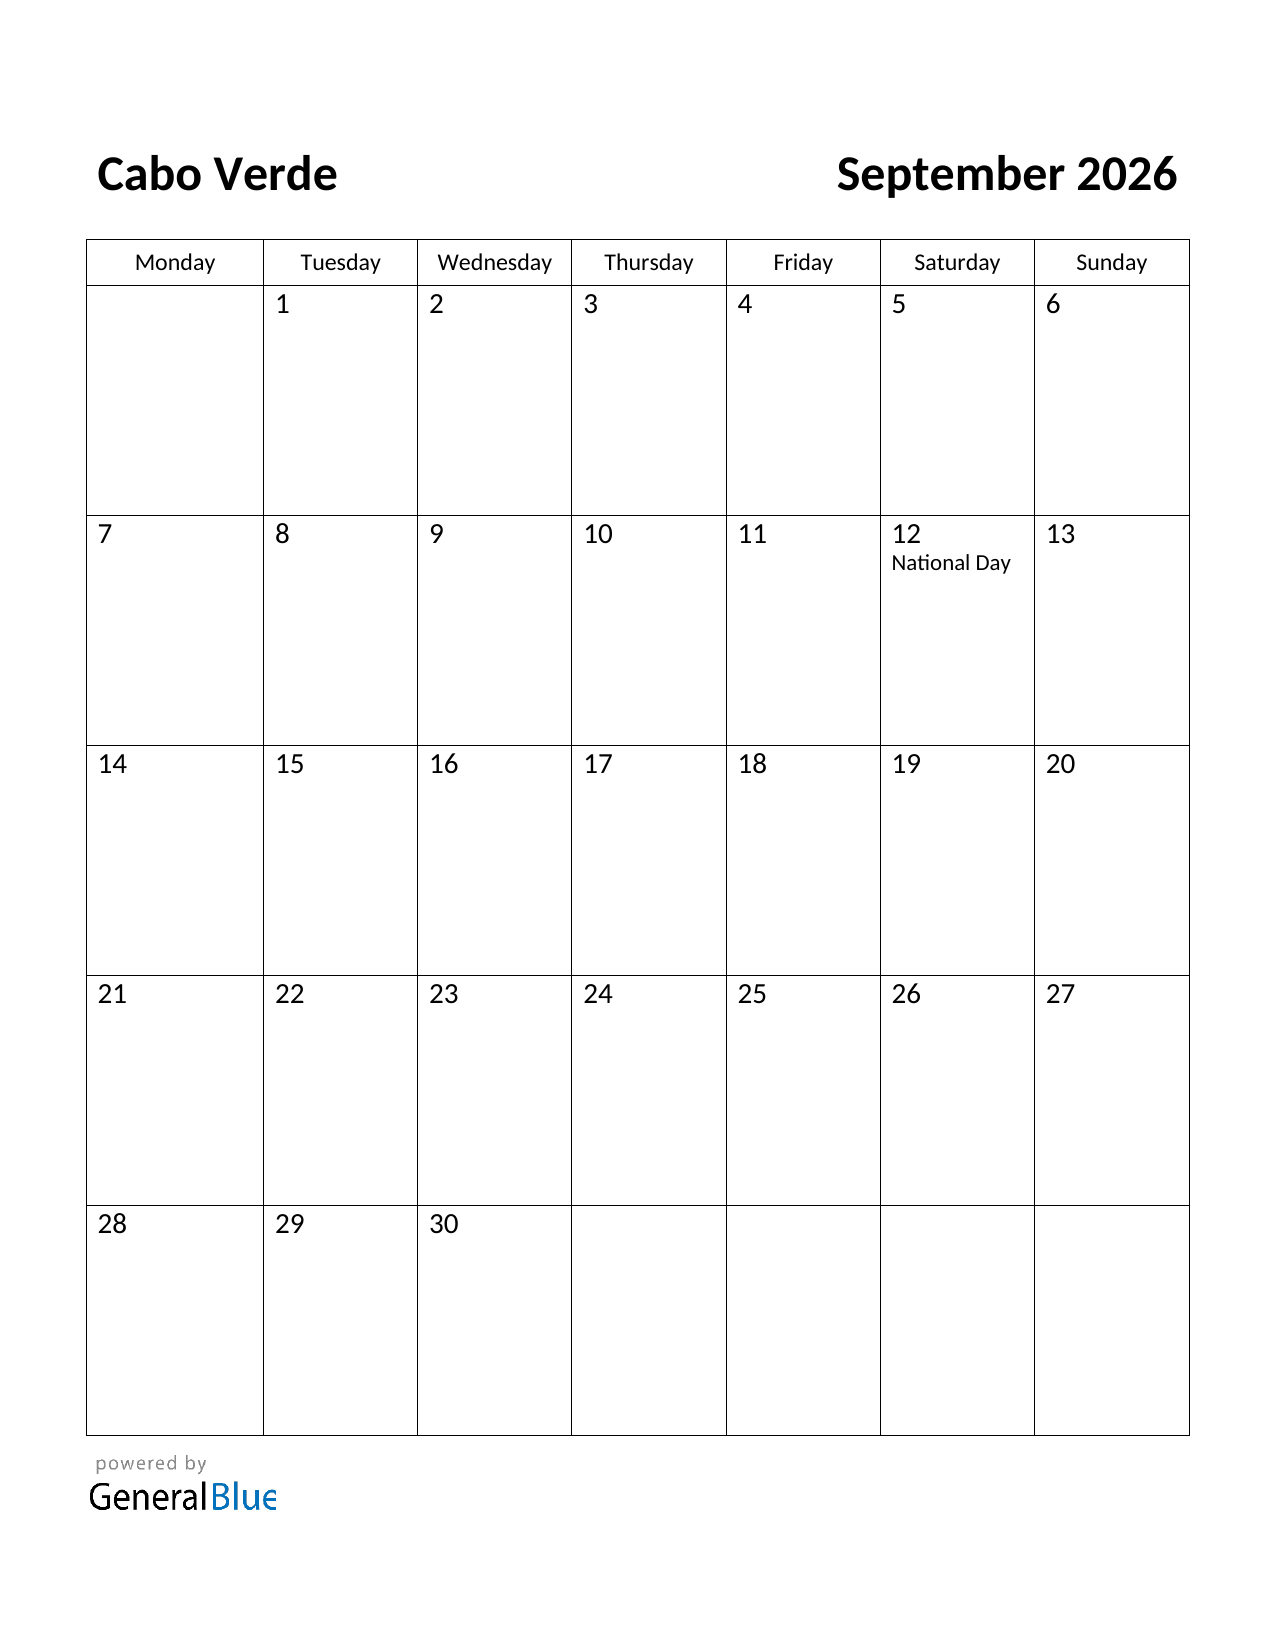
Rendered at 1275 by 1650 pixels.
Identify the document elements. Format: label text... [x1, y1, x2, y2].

table_cell [1035, 318, 1189, 514]
table_cell [1035, 778, 1189, 974]
table_cell Thursday [572, 240, 726, 284]
table_cell Saturday [881, 240, 1034, 284]
table_cell National Day [881, 548, 1034, 744]
table_cell [572, 318, 726, 514]
table_cell [727, 778, 880, 974]
table_cell [87, 318, 263, 514]
table_cell 17 [572, 746, 726, 778]
table_cell [418, 1008, 571, 1204]
picture [88, 1452, 276, 1515]
table_cell 8 [264, 516, 417, 548]
table_cell [418, 1238, 571, 1434]
table_cell 9 [418, 516, 571, 548]
table_cell [87, 548, 263, 744]
table_cell [572, 1008, 726, 1204]
table_cell [881, 778, 1034, 974]
table_cell 13 [1035, 516, 1189, 548]
table_cell [572, 778, 726, 974]
table_cell Friday [727, 240, 880, 284]
table_cell 23 [418, 976, 571, 1008]
table_cell 14 [87, 746, 263, 778]
table_cell 6 [1035, 286, 1189, 318]
table_cell [1035, 1238, 1189, 1434]
table_cell 12 [881, 516, 1034, 548]
table_cell [418, 778, 571, 974]
table_cell 22 [264, 976, 417, 1008]
table_cell 19 [881, 746, 1034, 778]
table_cell 3 [572, 286, 726, 318]
table_header Cabo Verde [86, 105, 572, 239]
table_cell 15 [264, 746, 417, 778]
table_cell [87, 1238, 263, 1434]
table_cell [418, 548, 571, 744]
table_cell 18 [727, 746, 880, 778]
table_cell [1035, 1008, 1189, 1204]
table_cell 25 [727, 976, 880, 1008]
table_cell 21 [87, 976, 263, 1008]
table_cell [264, 548, 417, 744]
table_cell [264, 318, 417, 514]
table_cell 2 [418, 286, 571, 318]
table_header September 2026 [572, 105, 1189, 239]
table_cell 27 [1035, 976, 1189, 1008]
table_cell [727, 1008, 880, 1204]
table_cell 10 [572, 516, 726, 548]
table_cell [727, 548, 880, 744]
table_cell 11 [727, 516, 880, 548]
table_cell [881, 1238, 1034, 1434]
table_cell [418, 318, 571, 514]
table_cell 7 [87, 516, 263, 548]
table_cell [87, 286, 263, 318]
table_cell [572, 1206, 726, 1238]
table_cell 28 [87, 1206, 263, 1238]
table_cell Tuesday [264, 240, 417, 284]
table_cell Sunday [1035, 240, 1189, 284]
table_cell [727, 1238, 880, 1434]
table_cell 1 [264, 286, 417, 318]
table_cell [727, 318, 880, 514]
table_cell [264, 1008, 417, 1204]
table_cell 4 [727, 286, 880, 318]
table_cell [881, 1206, 1034, 1238]
table_cell [727, 1206, 880, 1238]
table_cell Monday [87, 240, 263, 284]
table_cell [87, 778, 263, 974]
table_cell 16 [418, 746, 571, 778]
table_cell 30 [418, 1206, 571, 1238]
table_cell 26 [881, 976, 1034, 1008]
table_cell 5 [881, 286, 1034, 318]
table_cell 20 [1035, 746, 1189, 778]
table_cell 24 [572, 976, 726, 1008]
table_cell [1035, 548, 1189, 744]
table_cell [881, 1008, 1034, 1204]
table_cell [264, 778, 417, 974]
table_cell [881, 318, 1034, 514]
table_cell [1035, 1206, 1189, 1238]
table_cell [572, 1238, 726, 1434]
table_cell [86, 1436, 1189, 1534]
table_cell [264, 1238, 417, 1434]
table_cell Wednesday [418, 240, 571, 284]
table_cell [87, 1008, 263, 1204]
table_cell [572, 548, 726, 744]
table_cell 29 [264, 1206, 417, 1238]
